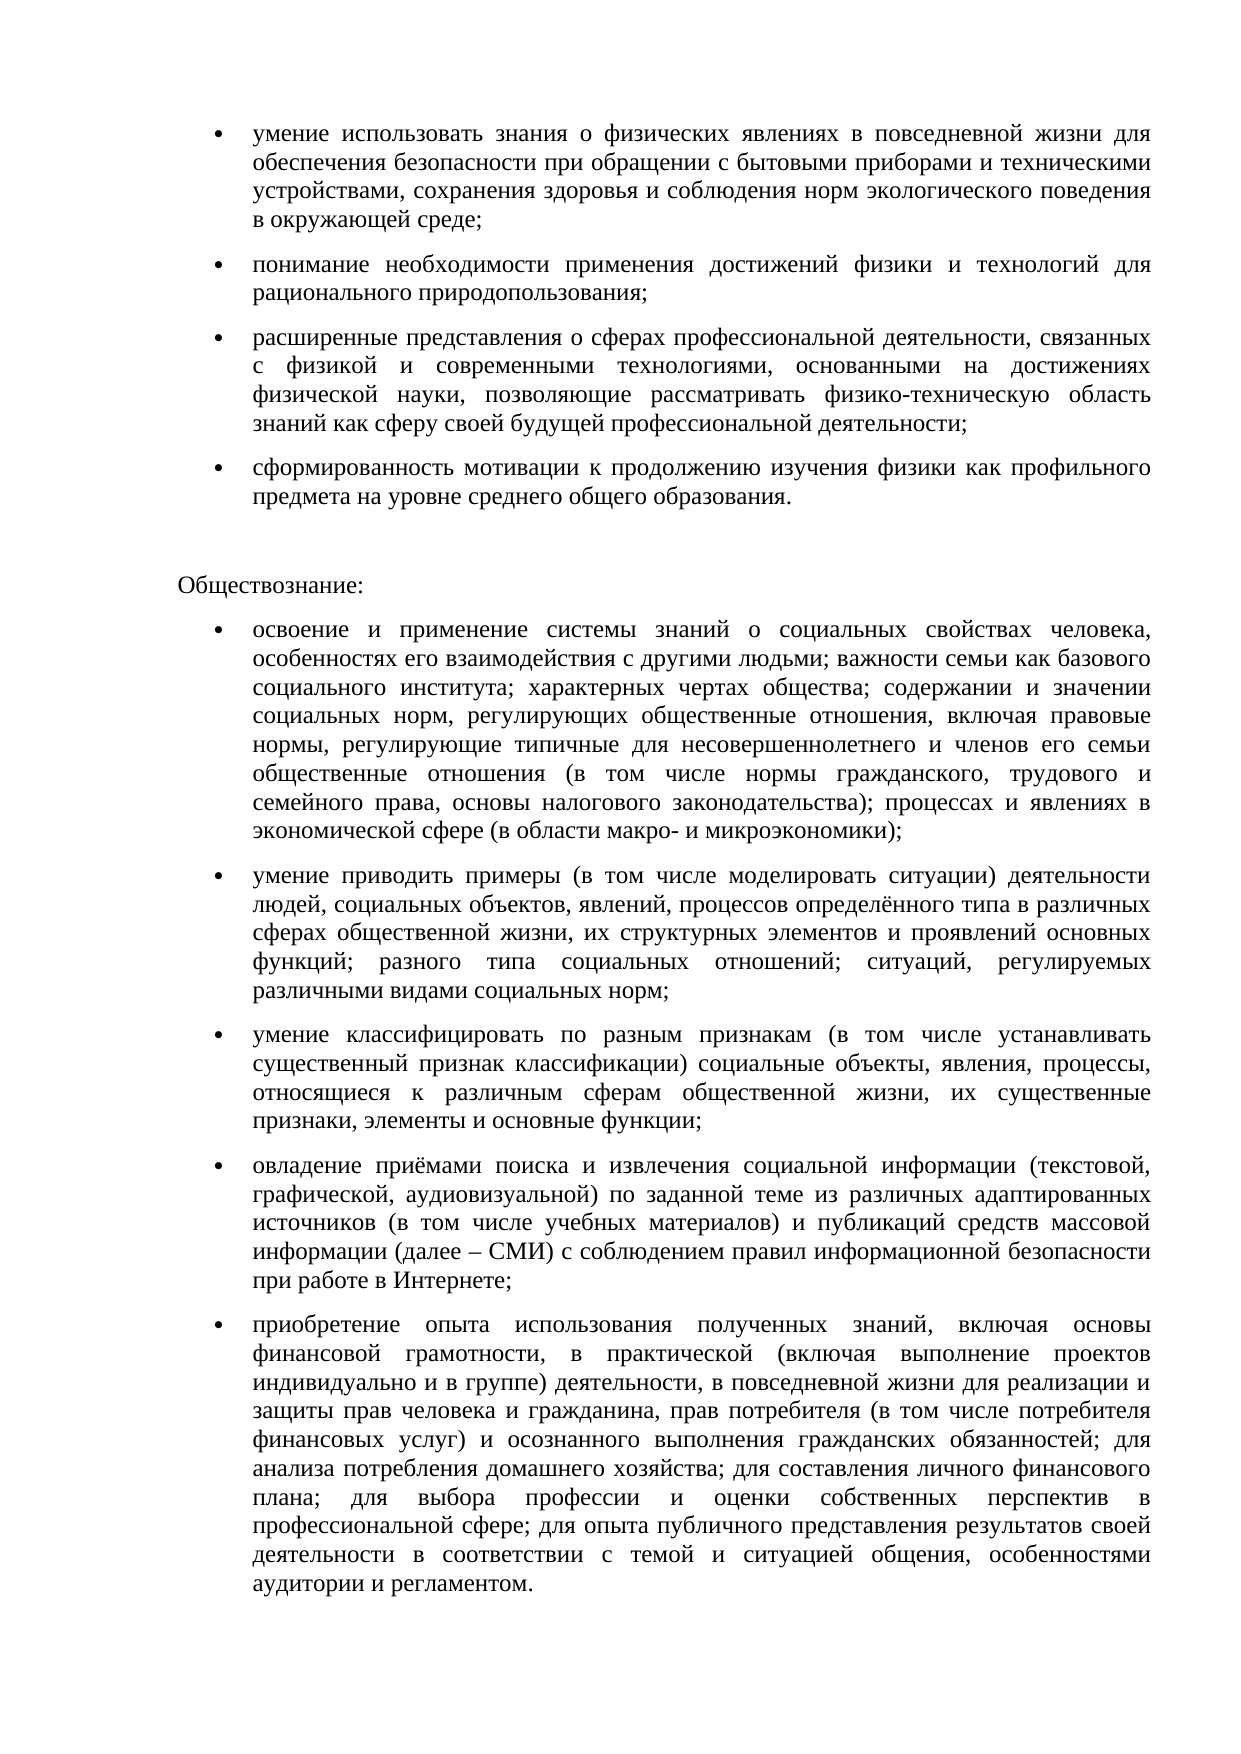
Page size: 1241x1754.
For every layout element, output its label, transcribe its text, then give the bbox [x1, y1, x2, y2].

list понимание необходимости применения достижений физики и технологий для рационального природопользования; [215, 249, 1152, 306]
list умение приводить примеры (в том числе моделировать ситуации) деятельности людей, социальных объектов, явлений, процессов определённого типа в различных сферах общественной жизни, их структурных элементов и проявлений основных функций; разного типа социальных отношений; ситуаций, регулируемых различными видами социальных норм; [215, 860, 1152, 1004]
list сформированность мотивации к продолжению изучения физики как профильного предмета на уровне среднего общего образования. [215, 452, 1152, 510]
list умение использовать знания о физических явлениях в повседневной жизни для обеспечения безопасности при обращении с бытовыми приборами и техническими устройствами, сохранения здоровья и соблюдения норм экологического поведения в окружающей среде; [215, 118, 1152, 233]
list овладение приёмами поиска и извлечения социальной информации (текстовой, графической, аудиовизуальной) по заданной теме из различных адаптированных источников (в том числе учебных материалов) и публикаций средств массовой информации (далее – СМИ) с соблюдением правил информационной безопасности при работе в Интернете; [215, 1150, 1152, 1294]
list расширенные представления о сферах профессиональной деятельности, связанных с физикой и современными технологиями, основанными на достижениях физической науки, позволяющие рассматривать физико-техническую область знаний как сферу своей будущей профессиональной деятельности; [215, 322, 1152, 437]
list освоение и применение системы знаний о социальных свойствах человека, особенностях его взаимодействия с другими людьми; важности семьи как базового социального института; характерных чертах общества; содержании и значении социальных норм, регулирующих общественные отношения, включая правовые нормы, регулирующие типичные для несовершеннолетнего и членов его семьи общественные отношения (в том числе нормы гражданского, трудового и семейного права, основы налогового законодательства); процессах и явлениях в экономической сфере (в области макро- и микроэкономики); [215, 614, 1152, 844]
list приобретение опыта использования полученных знаний, включая основы финансовой грамотности, в практической (включая выполнение проектов индивидуально и в группе) деятельности, в повседневной жизни для реализации и защиты прав человека и гражданина, прав потребителя (в том числе потребителя финансовых услуг) и осознанного выполнения гражданских обязанностей; для анализа потребления домашнего хозяйства; для составления личного финансового плана; для выбора профессии и оценки собственных перспектив в профессиональной сфере; для опыта публичного представления результатов своей деятельности в соответствии с темой и ситуацией общения, особенностями аудитории и регламентом. [215, 1309, 1152, 1597]
list умение классифицировать по разным признакам (в том числе устанавливать существенный признак классификации) социальные объекты, явления, процессы, относящиеся к различным сферам общественной жизни, их существенные признаки, элементы и основные функции; [215, 1019, 1152, 1134]
text Обществознание: [177, 570, 1152, 599]
